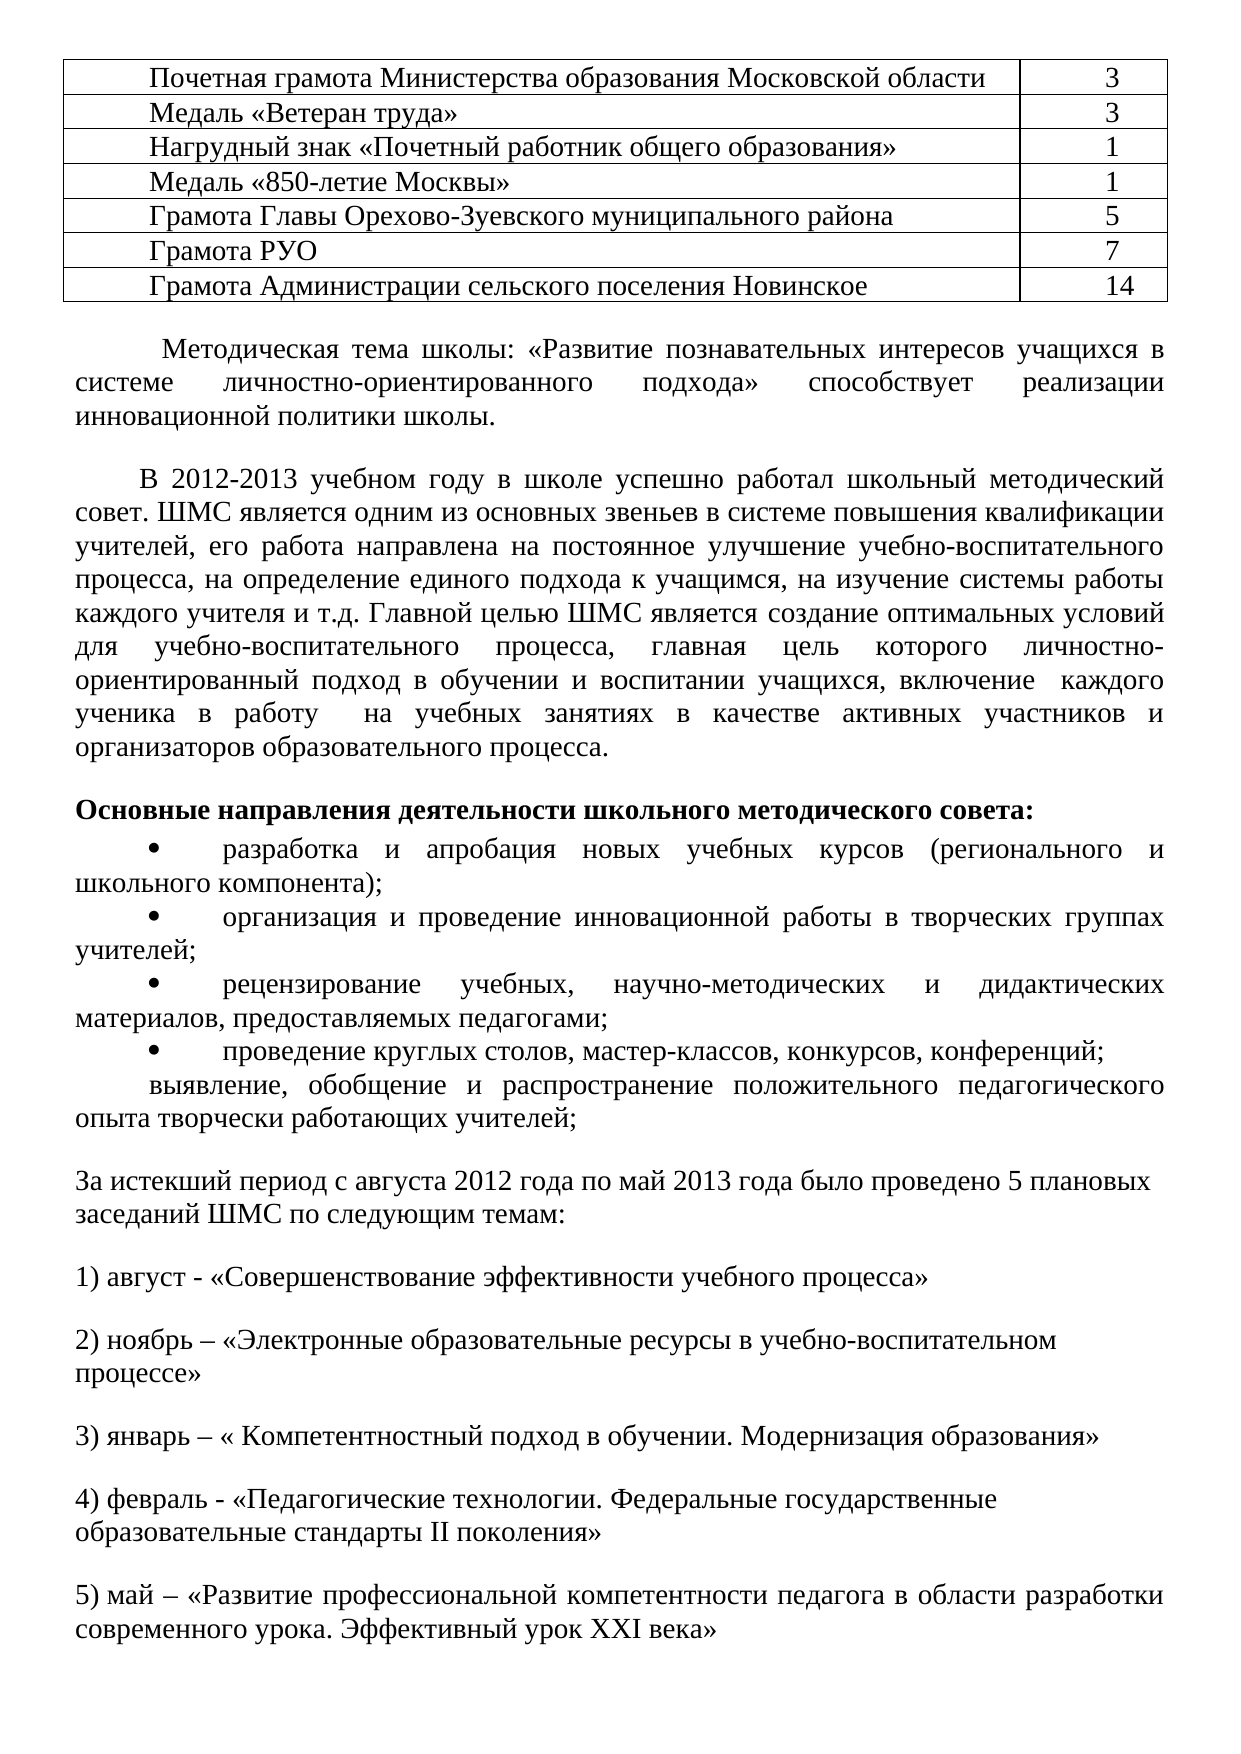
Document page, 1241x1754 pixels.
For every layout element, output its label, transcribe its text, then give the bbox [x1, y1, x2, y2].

table_cell Грамота Главы Орехово-Зуевского муниципального района [64, 199, 1019, 232]
table_cell 14 [1021, 268, 1167, 301]
text 3)​ январь – « Компетентностный подход в обучении. Модернизация образования» [75, 1418, 1165, 1452]
text В 2012-2013 учебном году в школе успешно работал школьный методический совет. ШМС является одним из основных звеньев в системе повышения квалификации учителей, его работа направлена на постоянное улучшение учебно-воспитательного процесса, на определение единого подхода к учащимся, на изучение системы работы каждого учителя и т.д. Главной целью ШМС является ​создание оптимальных условий для учебно-воспитательного процесса, главная цель которого личностно-ориентированный подход в обучении и воспитании учащихся, включение каждого ученика в работу на учебных занятиях в качестве активных участников и организаторов образовательного процесса. [75, 461, 1165, 763]
table_cell 7 [1021, 233, 1167, 267]
list рецензирование учебных, научно-методических и дидактических материалов, предоставляемых педагогами; [75, 966, 1165, 1033]
table_cell 5 [1021, 199, 1167, 232]
text 4)​ февраль - «Педагогические технологии. Федеральные государственные образовательные стандарты II поколения» [75, 1481, 1165, 1548]
list организация и проведение инновационной работы в творческих группах учителей; [75, 899, 1165, 966]
table_cell Почетная грамота Министерства образования Московской области [64, 60, 1019, 94]
subtitle Основные направления деятельности школьного методического совета: [75, 792, 1165, 825]
table_cell Медаль «Ветеран труда» [64, 95, 1019, 128]
list разработка и апробация новых учебных курсов (регионального и школьного компонента); [75, 832, 1165, 899]
table_cell Грамота Администрации сельского поселения Новинское [64, 268, 1019, 301]
table_cell 1 [1021, 164, 1167, 197]
text 1)​ август - «Совершенствование эффективности учебного процесса» [75, 1259, 1165, 1293]
text 2)​ ноябрь – «Электронные образовательные ресурсы в учебно-воспитательном процессе» [75, 1322, 1165, 1389]
table_cell 1 [1021, 129, 1167, 163]
table_cell 3 [1021, 95, 1167, 128]
text Методическая тема школы: «Развитие познавательных интересов учащихся в системе личностно-ориентированного подхода» способствует реализации инновационной политики школы. [75, 331, 1165, 432]
table_cell Медаль «850-летие Москвы» [64, 164, 1019, 197]
table_cell 3 [1021, 60, 1167, 94]
list проведение круглых столов, мастер-классов, конкурсов, конференций; [75, 1033, 1165, 1067]
table_cell Грамота РУО [64, 233, 1019, 267]
table_cell Нагрудный знак «Почетный работник общего образования» [64, 129, 1019, 163]
text 5)​ май – «Развитие профессиональной компетентности педагога в области разработки современного урока. Эффективный урок XXI века» [75, 1577, 1165, 1644]
text За истекший период с августа 2012 года по май 2013 года было проведено 5 плановых заседаний ШМС по следующим темам: [75, 1163, 1165, 1230]
text выявление, обобщение и распространение положительного педагогического опыта творчески работающих учителей; [75, 1067, 1165, 1134]
